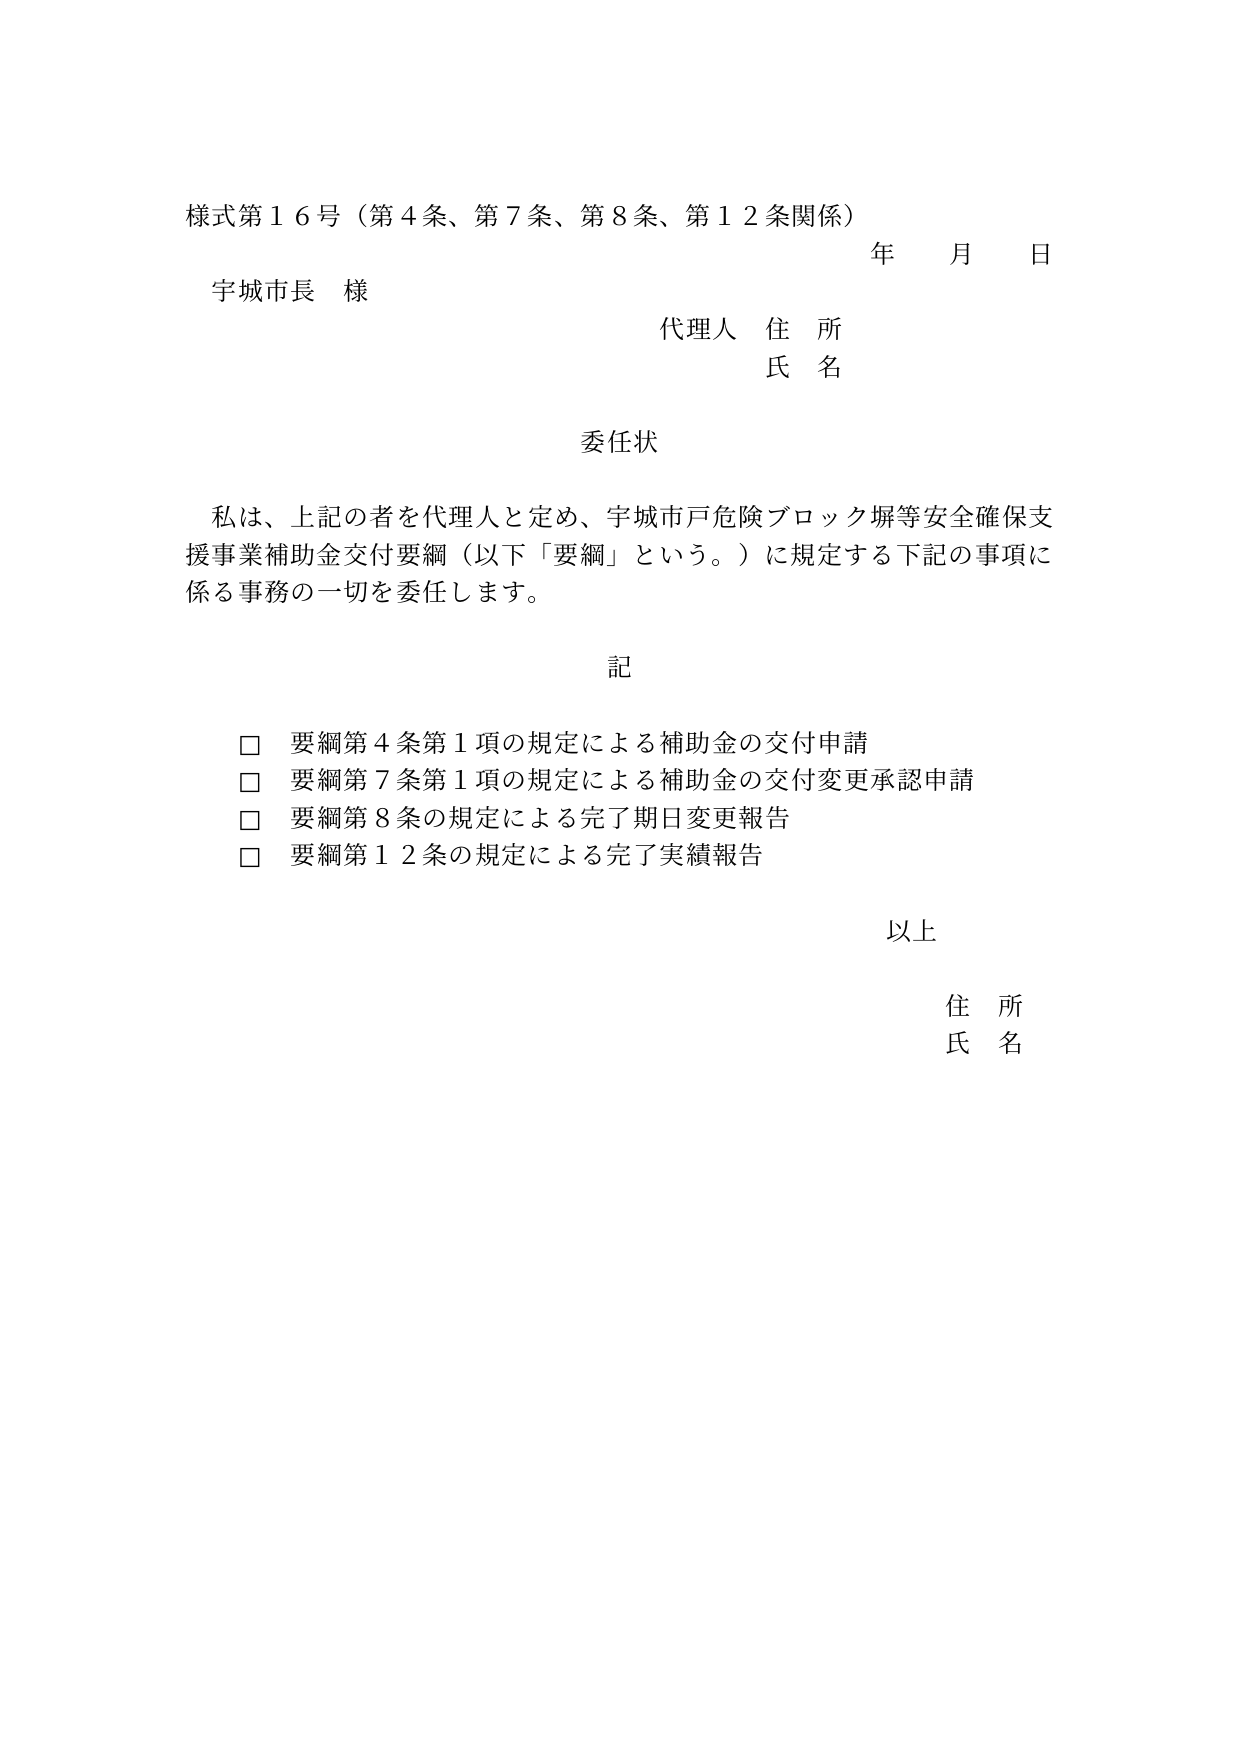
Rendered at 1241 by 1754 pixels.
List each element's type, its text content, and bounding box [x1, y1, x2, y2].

text □ 要綱第４条第１項の規定による補助金の交付申請 [232, 722, 1055, 760]
text □ 要綱第１２条の規定による完了実績報告 [232, 835, 1055, 873]
text 氏 名 [185, 1023, 1024, 1061]
text 代理人 住 所 [185, 309, 955, 346]
text 委任状 [185, 422, 1055, 459]
text 記 [185, 647, 1055, 685]
text 宇城市長 様 [185, 271, 1055, 309]
text □ 要綱第８条の規定による完了期日変更報告 [232, 798, 1055, 835]
text □ 要綱第７条第１項の規定による補助金の交付変更承認申請 [232, 760, 1055, 798]
text 氏 名 [185, 346, 1055, 384]
text 私は、上記の者を代理人と定め、宇城市戸危険ブロック塀等安全確保支援事業補助金交付要綱（以下「要綱」という。）に規定する下記の事項に係る事務の一切を委任します。 [185, 497, 1055, 610]
text 様式第１６号（第４条、第７条、第８条、第１２条関係） [185, 196, 1055, 234]
text 以上 [185, 911, 939, 948]
text 住 所 [185, 986, 1024, 1023]
text 年 月 日 [185, 234, 1055, 271]
